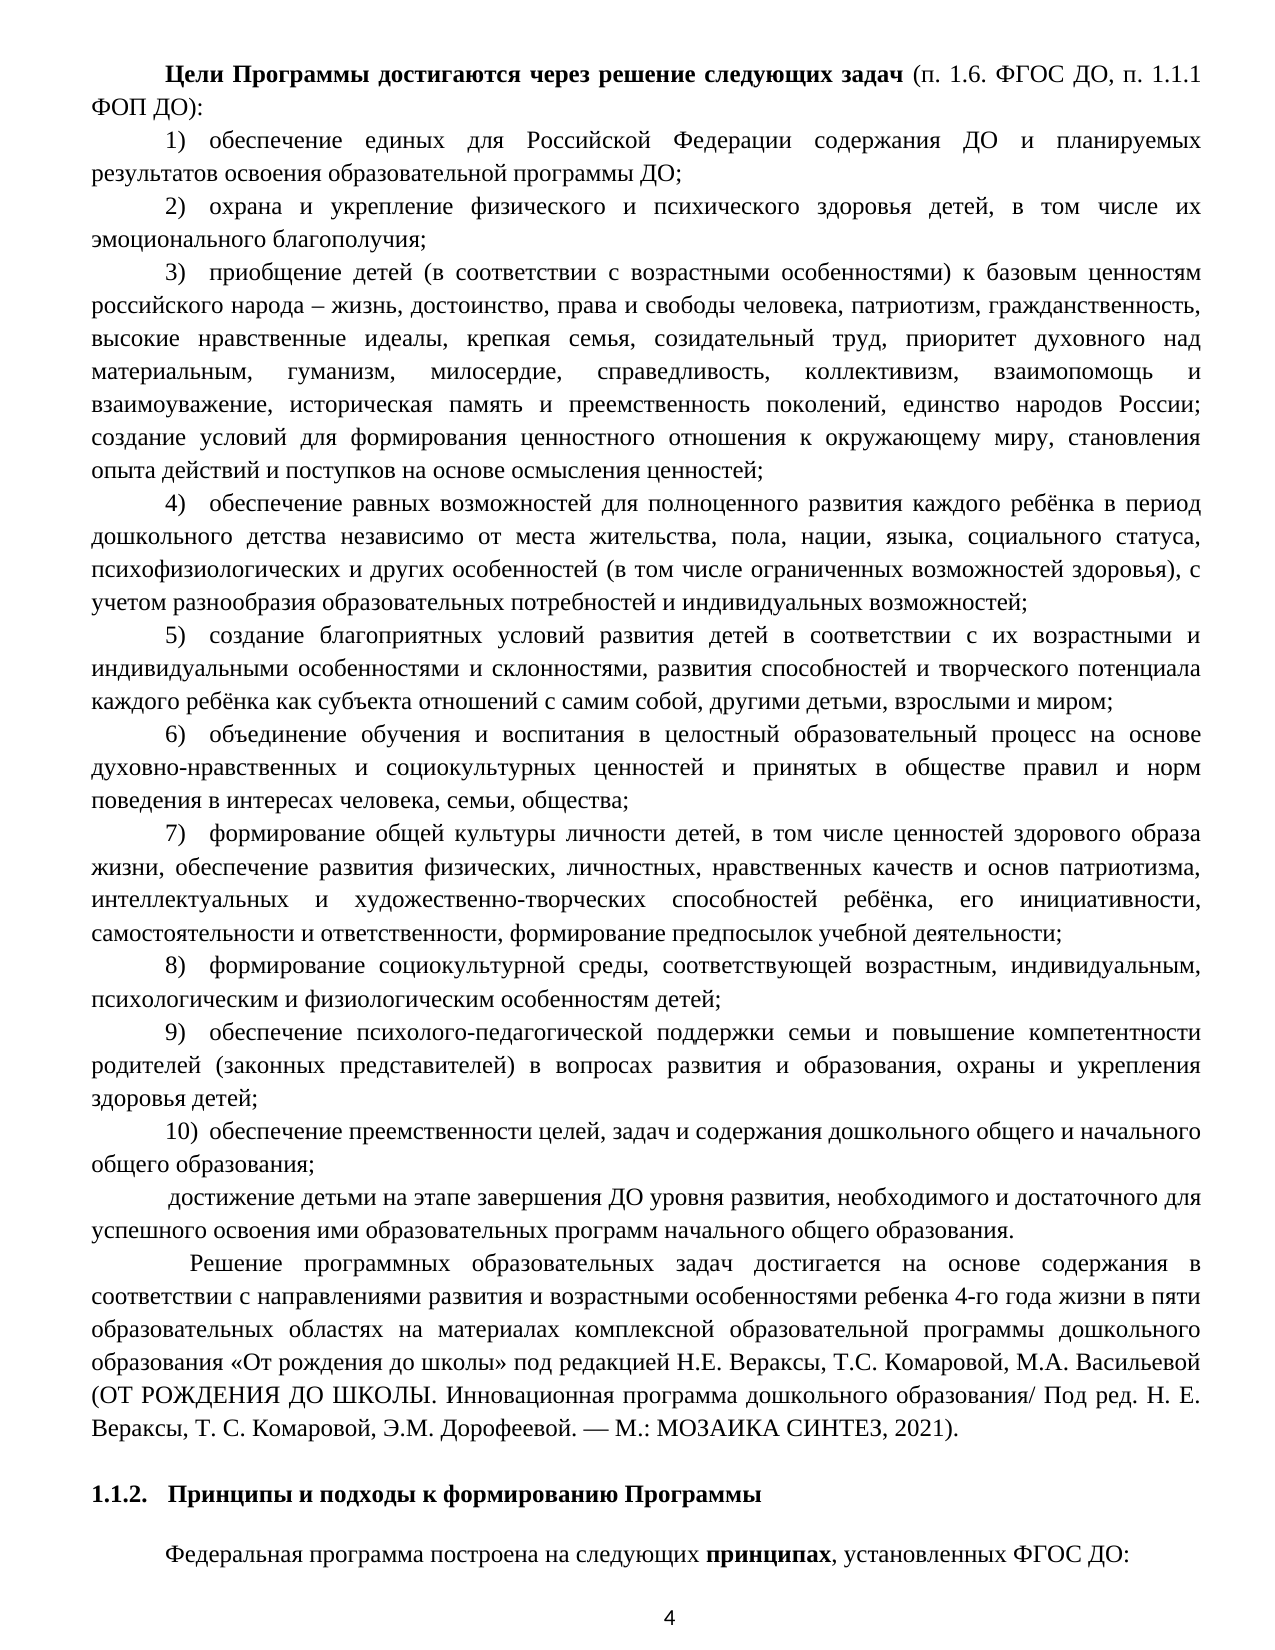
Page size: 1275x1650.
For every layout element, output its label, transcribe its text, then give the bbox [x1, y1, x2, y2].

text Цели Программы достигаются через решение следующих задач (п. 1.6. ФГОС ДО, п. 1.1.1 ФОП ДО): [91, 59, 1202, 121]
list обеспечение психолого-педагогической поддержки семьи и повышение компетентности родителей (законных представителей) в вопросах развития и образования, охраны и укрепления здоровья детей; [91, 1017, 1202, 1111]
text Федеральная программа построена на следующих принципах, установленных ФГОС ДО: [91, 1539, 1202, 1568]
text достижение детьми на этапе завершения ДО уровня развития, необходимого и достаточного для успешного освоения ими образовательных программ начального общего образования. [91, 1182, 1202, 1243]
list обеспечение преемственности целей, задач и содержания дошкольного общего и начального общего образования; [91, 1116, 1202, 1177]
list формирование общей культуры личности детей, в том числе ценностей здорового образа жизни, обеспечение развития физических, личностных, нравственных качеств и основ патриотизма, интеллектуальных и художественно-творческих способностей ребёнка, его инициативности, самостоятельности и ответственности, формирование предпосылок учебной деятельности; [91, 818, 1202, 946]
list Принципы и подходы к формированию Программы [168, 1479, 1202, 1508]
list обеспечение единых для Российской Федерации содержания ДО и планируемых результатов освоения образовательной программы ДО; [91, 125, 1202, 187]
list формирование социокультурной среды, соответствующей возрастным, индивидуальным, психологическим и физиологическим особенностям детей; [91, 951, 1202, 1012]
list охрана и укрепление физического и психического здоровья детей, в том числе их эмоционального благополучия; [91, 191, 1202, 253]
list обеспечение равных возможностей для полноценного развития каждого ребёнка в период дошкольного детства независимо от места жительства, пола, нации, языка, социального статуса, психофизиологических и других особенностей (в том числе ограниченных возможностей здоровья), с учетом разнообразия образовательных потребностей и индивидуальных возможностей; [91, 488, 1202, 616]
list объединение обучения и воспитания в целостный образовательный процесс на основе духовно-нравственных и социокультурных ценностей и принятых в обществе правил и норм поведения в интересах человека, семьи, общества; [91, 719, 1202, 814]
list приобщение детей (в соответствии с возрастными особенностями) к базовым ценностям российского народа – жизнь, достоинство, права и свободы человека, патриотизм, гражданственность, высокие нравственные идеалы, крепкая семья, созидательный труд, приоритет духовного над материальным, гуманизм, милосердие, справедливость, коллективизм, взаимопомощь и взаимоуважение, историческая память и преемственность поколений, единство народов России; создание условий для формирования ценностного отношения к окружающему миру, становления опыта действий и поступков на основе осмысления ценностей; [91, 257, 1202, 484]
text Решение программных образовательных задач достигается на основе содержания в соответствии с направлениями развития и возрастными особенностями ребенка 4-го года жизни в пяти образовательных областях на материалах комплексной образовательной программы дошкольного образования «От рождения до школы» под редакцией Н.Е. Вераксы, Т.С. Комаровой, М.А. Васильевой (ОТ РОЖДЕНИЯ ДО ШКОЛЫ. Инновационная программа дошкольного образования/ Под ред. Н. Е. Вераксы, Т. С. Комаровой, Э.М. Дорофеевой. — М.: МОЗАИКА СИНТЕЗ, 2021). [91, 1248, 1202, 1442]
list создание благоприятных условий развития детей в соответствии с их возрастными и индивидуальными особенностями и склонностями, развития способностей и творческого потенциала каждого ребёнка как субъекта отношений с самим собой, другими детьми, взрослыми и миром; [91, 620, 1202, 715]
